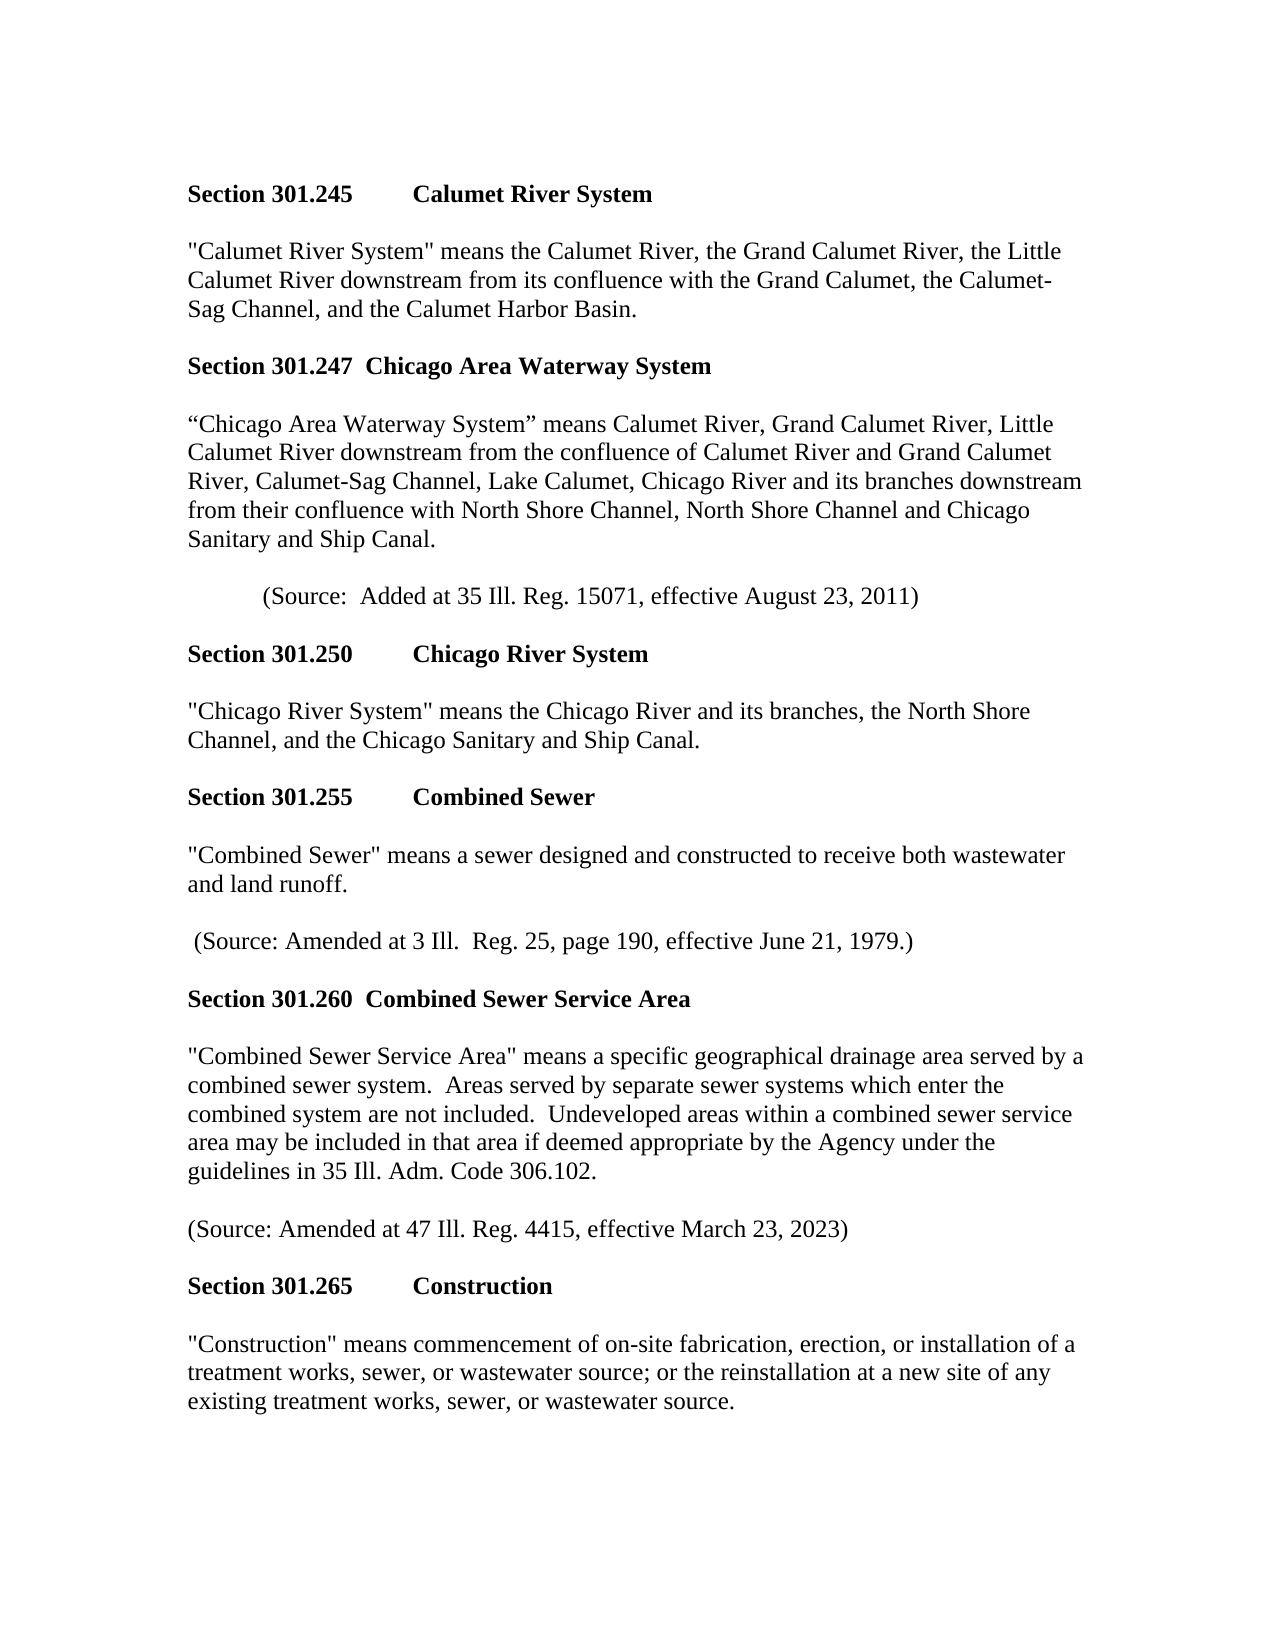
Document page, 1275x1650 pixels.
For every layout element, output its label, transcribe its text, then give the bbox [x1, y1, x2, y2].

text (Source: Amended at 47 Ill. Reg. 4415, effective March 23, 2023) [187, 1214, 1087, 1242]
text (Source: Added at 35 Ill. Reg. 15071, effective August 23, 2011) [187, 581, 1087, 610]
text "Calumet River System" means the Calumet River, the Grand Calumet River, the Little Calumet River downstream from its confluence with the Grand Calumet, the Calumet-Sag Channel, and the Calumet Harbor Basin. [187, 236, 1087, 322]
text Section 301.260 Combined Sewer Service Area [187, 984, 1087, 1012]
text "Construction" means commencement of on-site fabrication, erection, or installation of a treatment works, sewer, or wastewater source; or the reinstallation at a new site of any existing treatment works, sewer, or wastewater source. [187, 1329, 1087, 1415]
text Section 301.247 Chicago Area Waterway System [187, 351, 1087, 380]
text (Source: Amended at 3 Ill. Reg. 25, page 190, effective June 21, 1979.) [187, 926, 1087, 955]
subtitle Section 301.265 Construction [187, 1271, 1087, 1300]
subtitle Section 301.245 Calumet River System [187, 179, 1087, 207]
text “Chicago Area Waterway System” means Calumet River, Grand Calumet River, Little Calumet River downstream from the confluence of Calumet River and Grand Calumet River, Calumet-Sag Channel, Lake Calumet, Chicago River and its branches downstream from their confluence with North Shore Channel, North Shore Channel and Chicago Sanitary and Ship Canal. [187, 409, 1087, 552]
text "Chicago River System" means the Chicago River and its branches, the North Shore Channel, and the Chicago Sanitary and Ship Canal. [187, 696, 1087, 754]
text "Combined Sewer Service Area" means a specific geographical drainage area served by a combined sewer system. Areas served by separate sewer systems which enter the combined system are not included. Undeveloped areas within a combined sewer service area may be included in that area if deemed appropriate by the Agency under the guidelines in 35 Ill. Adm. Code 306.102. [187, 1041, 1087, 1185]
subtitle Section 301.250 Chicago River System [187, 639, 1087, 667]
text "Combined Sewer" means a sewer designed and constructed to receive both wastewater and land runoff. [187, 840, 1087, 897]
subtitle Section 301.255 Combined Sewer [187, 782, 1087, 811]
